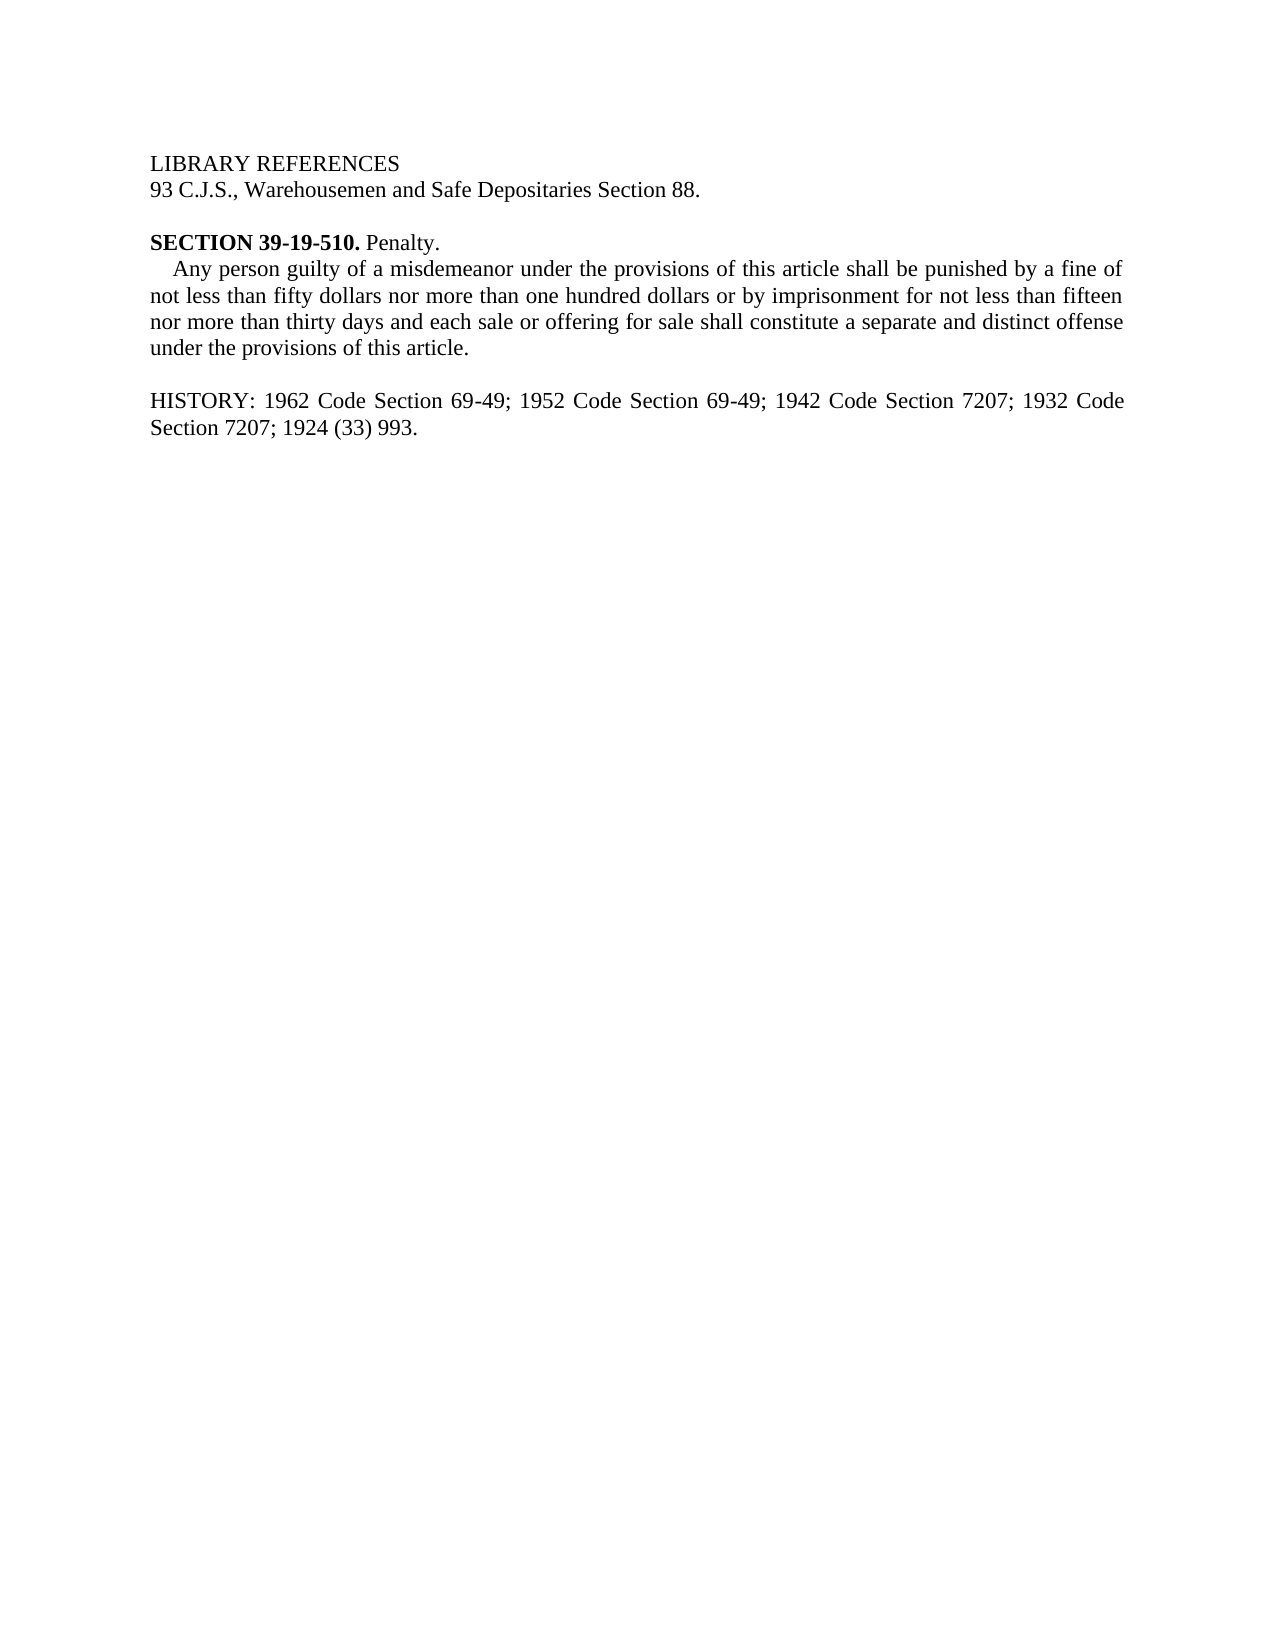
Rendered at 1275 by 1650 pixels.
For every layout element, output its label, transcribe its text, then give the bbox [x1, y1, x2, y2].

text 93 C.J.S., Warehousemen and Safe Depositaries Section 88. [150, 176, 1125, 203]
text SECTION 39-19-510. Penalty. [150, 229, 1125, 255]
text LIBRARY REFERENCES [150, 150, 1125, 176]
text Any person guilty of a misdemeanor under the provisions of this article shall be punished by a fine of not less than fifty dollars nor more than one hundred dollars or by imprisonment for not less than fifteen nor more than thirty days and each sale or offering for sale shall constitute a separate and distinct offense under the provisions of this article. [150, 255, 1125, 361]
text HISTORY: 1962 Code Section 69-49; 1952 Code Section 69-49; 1942 Code Section 7207; 1932 Code Section 7207; 1924 (33) 993. [150, 387, 1125, 440]
